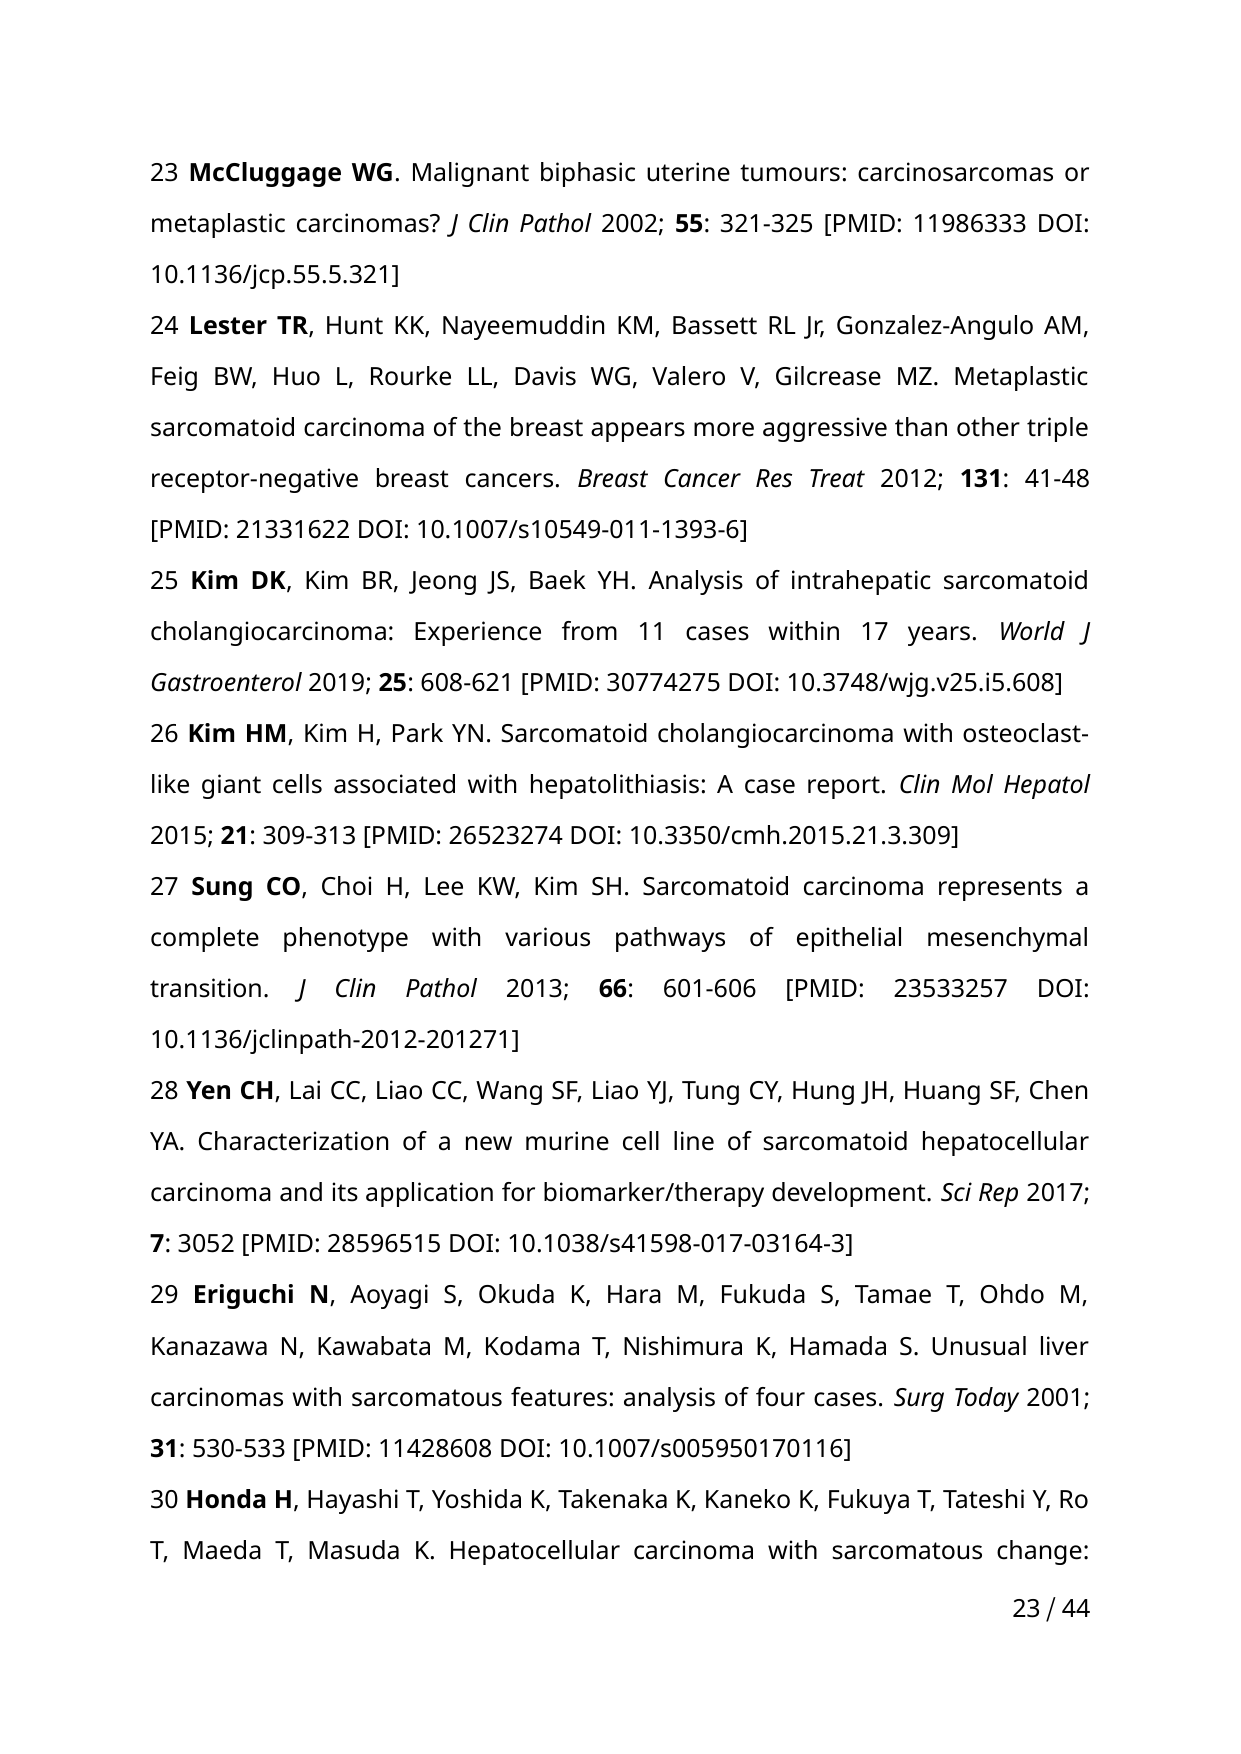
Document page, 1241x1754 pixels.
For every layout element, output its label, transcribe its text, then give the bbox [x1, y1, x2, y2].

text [150, 1481, 1090, 1566]
text 25 Kim DK, Kim BR, Jeong JS, Baek YH. Analysis of intrahepatic sarcomatoid cholangiocarcinoma: Experience from 11 cases within 17 years. World J Gastroenterol 2019; 25: 608-621 [PMID: 30774275 DOI: 10.3748/wjg.v25.i5.608] [150, 563, 1090, 699]
text 29 Eriguchi N, Aoyagi S, Okuda K, Hara M, Fukuda S, Tamae T, Ohdo M, Kanazawa N, Kawabata M, Kodama T, Nishimura K, Hamada S. Unusual liver carcinomas with sarcomatous features: analysis of four cases. Surg Today 2001; 31: 530-533 [PMID: 11428608 DOI: 10.1007/s005950170116] [150, 1277, 1090, 1464]
text 23 McCluggage WG. Malignant biphasic uterine tumours: carcinosarcomas or metaplastic carcinomas? J Clin Pathol 2002; 55: 321-325 [PMID: 11986333 DOI: 10.1136/jcp.55.5.321] [150, 154, 1090, 290]
text 24 Lester TR, Hunt KK, Nayeemuddin KM, Bassett RL Jr, Gonzalez-Angulo AM, Feig BW, Huo L, Rourke LL, Davis WG, Valero V, Gilcrease MZ. Metaplastic sarcomatoid carcinoma of the breast appears more aggressive than other triple receptor-negative breast cancers. Breast Cancer Res Treat 2012; 131: 41-48 [PMID: 21331622 DOI: 10.1007/s10549-011-1393-6] [150, 307, 1090, 546]
text 26 Kim HM, Kim H, Park YN. Sarcomatoid cholangiocarcinoma with osteoclast-like giant cells associated with hepatolithiasis: A case report. Clin Mol Hepatol 2015; 21: 309-313 [PMID: 26523274 DOI: 10.3350/cmh.2015.21.3.309] [150, 716, 1090, 852]
text 28 Yen CH, Lai CC, Liao CC, Wang SF, Liao YJ, Tung CY, Hung JH, Huang SF, Chen YA. Characterization of a new murine cell line of sarcomatoid hepatocellular carcinoma and its application for biomarker/therapy development. Sci Rep 2017; 7: 3052 [PMID: 28596515 DOI: 10.1038/s41598-017-03164-3] [150, 1073, 1090, 1260]
text 27 Sung CO, Choi H, Lee KW, Kim SH. Sarcomatoid carcinoma represents a complete phenotype with various pathways of epithelial mesenchymal transition. J Clin Pathol 2013; 66: 601-606 [PMID: 23533257 DOI: 10.1136/jclinpath-2012-201271] [150, 869, 1090, 1056]
